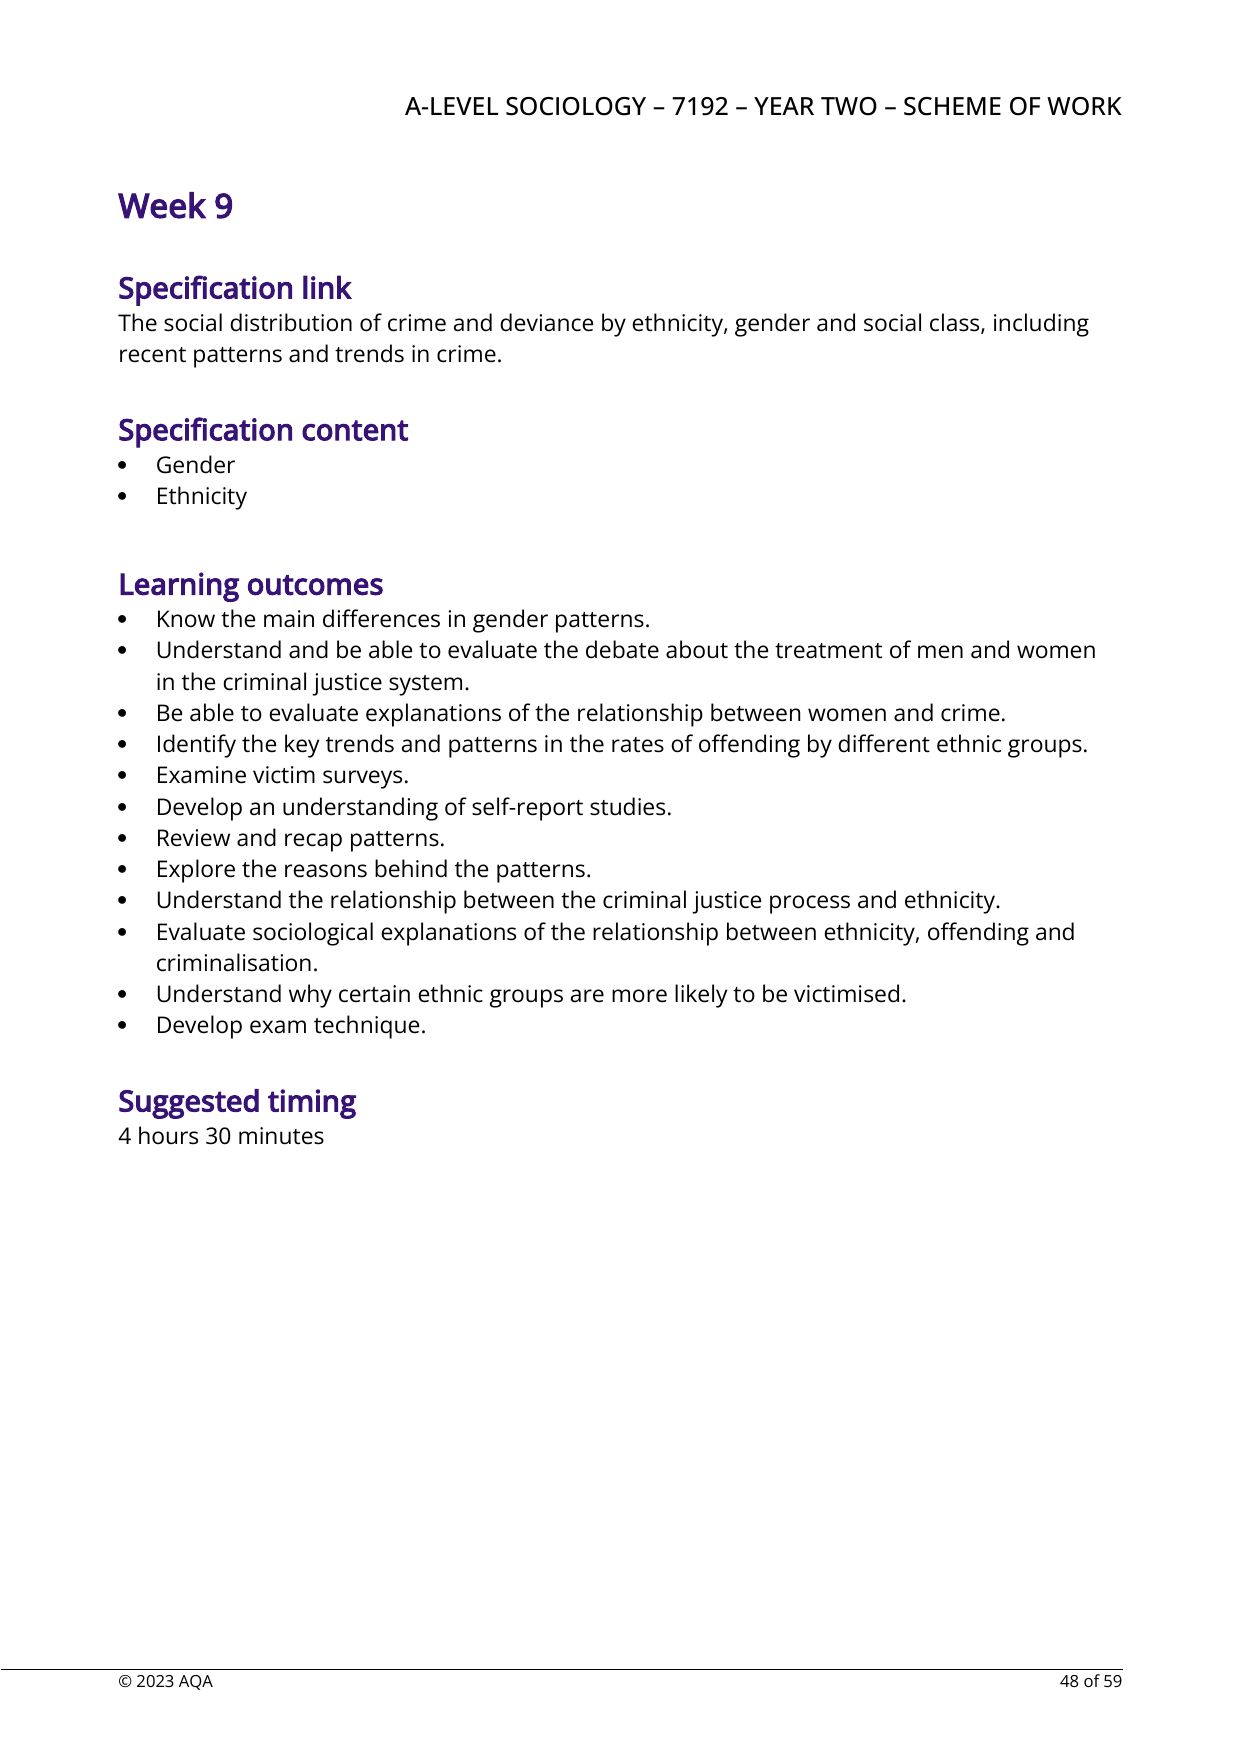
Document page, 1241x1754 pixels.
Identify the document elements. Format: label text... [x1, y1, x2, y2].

list Understand and be able to evaluate the debate about the treatment of men and women in the criminal justice system. [118, 634, 1122, 697]
text Week 9 [118, 182, 1122, 227]
list Explore the reasons behind the patterns. [118, 853, 1122, 884]
text Suggested timing 4 hours 30 minutes [118, 1080, 1122, 1151]
list Develop an understanding of self-report studies. [118, 791, 1122, 822]
list Examine victim surveys. [118, 759, 1122, 791]
list Understand why certain ethnic groups are more likely to be victimised. [118, 978, 1122, 1009]
list Evaluate sociological explanations of the relationship between ethnicity, offending and criminalisation. [118, 916, 1122, 978]
text Specification link [118, 267, 1122, 307]
list Identify the key trends and patterns in the rates of offending by different ethnic groups. [118, 728, 1122, 759]
list Understand the relationship between the criminal justice process and ethnicity. [118, 884, 1122, 916]
list Be able to evaluate explanations of the relationship between women and crime. [118, 697, 1122, 728]
text Specification content [118, 409, 1122, 449]
list Develop exam technique. [118, 1009, 1122, 1041]
list Review and recap patterns. [118, 822, 1122, 853]
list Ethnicity [118, 480, 1122, 511]
text Learning outcomes [118, 563, 1122, 603]
text The social distribution of crime and deviance by ethnicity, gender and social class, including recent patterns and trends in crime. [118, 307, 1122, 369]
list Know the main differences in gender patterns. [118, 603, 1122, 634]
list Gender [118, 449, 1122, 480]
